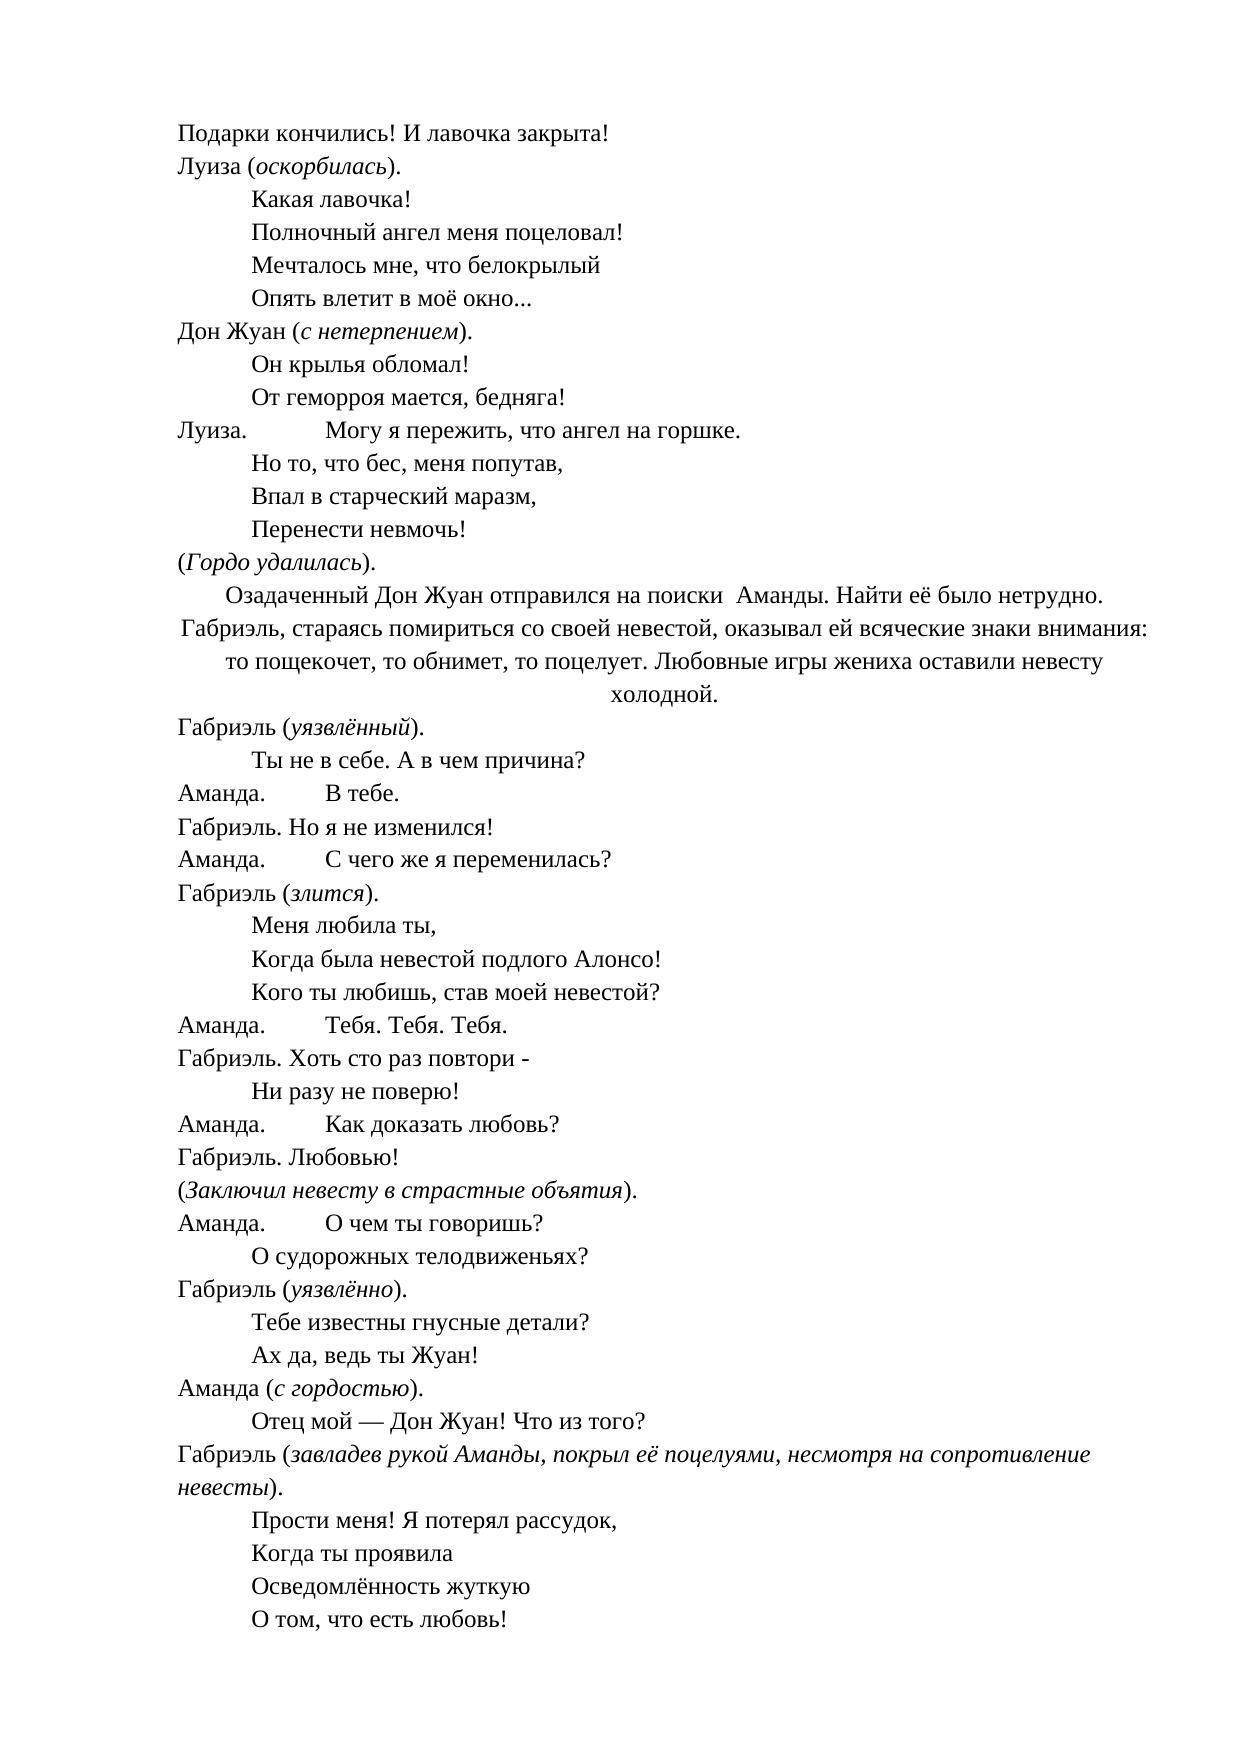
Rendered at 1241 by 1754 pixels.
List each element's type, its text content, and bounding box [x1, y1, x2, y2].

text Габриэль (завладев рукой Аманды, покрыл её поцелуями, несмотря на сопротивление невесты). [177, 1439, 1152, 1501]
text Габриэль (злится). [177, 878, 1152, 906]
text Когда ты проявила [177, 1538, 1152, 1567]
text (Заключил невесту в страстные объятия). [177, 1175, 1152, 1203]
text Мечталось мне, что белокрылый [177, 250, 1152, 279]
text Габриэль. Любовью! [177, 1142, 1152, 1171]
text Луиза. Могу я пережить, что ангел на горшке. [177, 415, 1152, 444]
text Осведомлённость жуткую [177, 1571, 1152, 1600]
text Перенести невмочь! [177, 514, 1152, 543]
text (Гордо удалилась). [177, 547, 1152, 576]
text Какая лавочка! [177, 184, 1152, 213]
text Луиза (оскорбилась). [177, 151, 1152, 180]
text Аманда. Как доказать любовь? [177, 1109, 1152, 1137]
text Он крылья обломал! [177, 349, 1152, 378]
text Габриэль (уязвлённо). [177, 1274, 1152, 1303]
text Аманда (с гордостью). [177, 1373, 1152, 1402]
text Полночный ангел меня поцеловал! [177, 217, 1152, 246]
text Кого ты любишь, став моей невестой? [177, 977, 1152, 1005]
text Габриэль (уязвлённый). [177, 712, 1152, 741]
text Прости меня! Я потерял рассудок, [177, 1505, 1152, 1534]
text Ни разу не поверю! [177, 1076, 1152, 1104]
text Опять влетит в моё окно... [177, 283, 1152, 312]
text Впал в старческий маразм, [177, 481, 1152, 510]
text Меня любила ты, [177, 911, 1152, 939]
text Но то, что бес, меня попутав, [177, 448, 1152, 477]
text Подарки кончились! И лавочка закрыта! [177, 118, 1152, 147]
text Ах да, ведь ты Жуан! [177, 1340, 1152, 1369]
text Аманда. В тебе. [177, 778, 1152, 807]
text Аманда. Тебя. Тебя. Тебя. [177, 1010, 1152, 1038]
text Аманда. С чего же я переменилась? [177, 844, 1152, 873]
text Габриэль. Но я не изменился! [177, 812, 1152, 840]
text Отец мой — Дон Жуан! Что из того? [177, 1406, 1152, 1435]
text Ты не в себе. А в чем причина? [177, 746, 1152, 774]
text О том, что есть любовь! [177, 1604, 1152, 1633]
text О судорожных телодвиженьях? [177, 1241, 1152, 1269]
text Озадаченный Дон Жуан отправился на поиски Аманды. Найти её было нетрудно. Габриэль, стараясь помириться со своей невестой, оказывал ей всяческие знаки внимания: то пощекочет, то обнимет, то поцелует. Любовные игры жениха оставили невесту холодной. [177, 580, 1152, 708]
text Тебе известны гнусные детали? [177, 1307, 1152, 1336]
text Габриэль. Хоть сто раз повтори - [177, 1043, 1152, 1071]
text От геморроя мается, бедняга! [177, 382, 1152, 411]
text Дон Жуан (с нетерпением). [177, 316, 1152, 345]
text Когда была невестой подлого Алонсо! [177, 944, 1152, 972]
text Аманда. О чем ты говоришь? [177, 1208, 1152, 1237]
